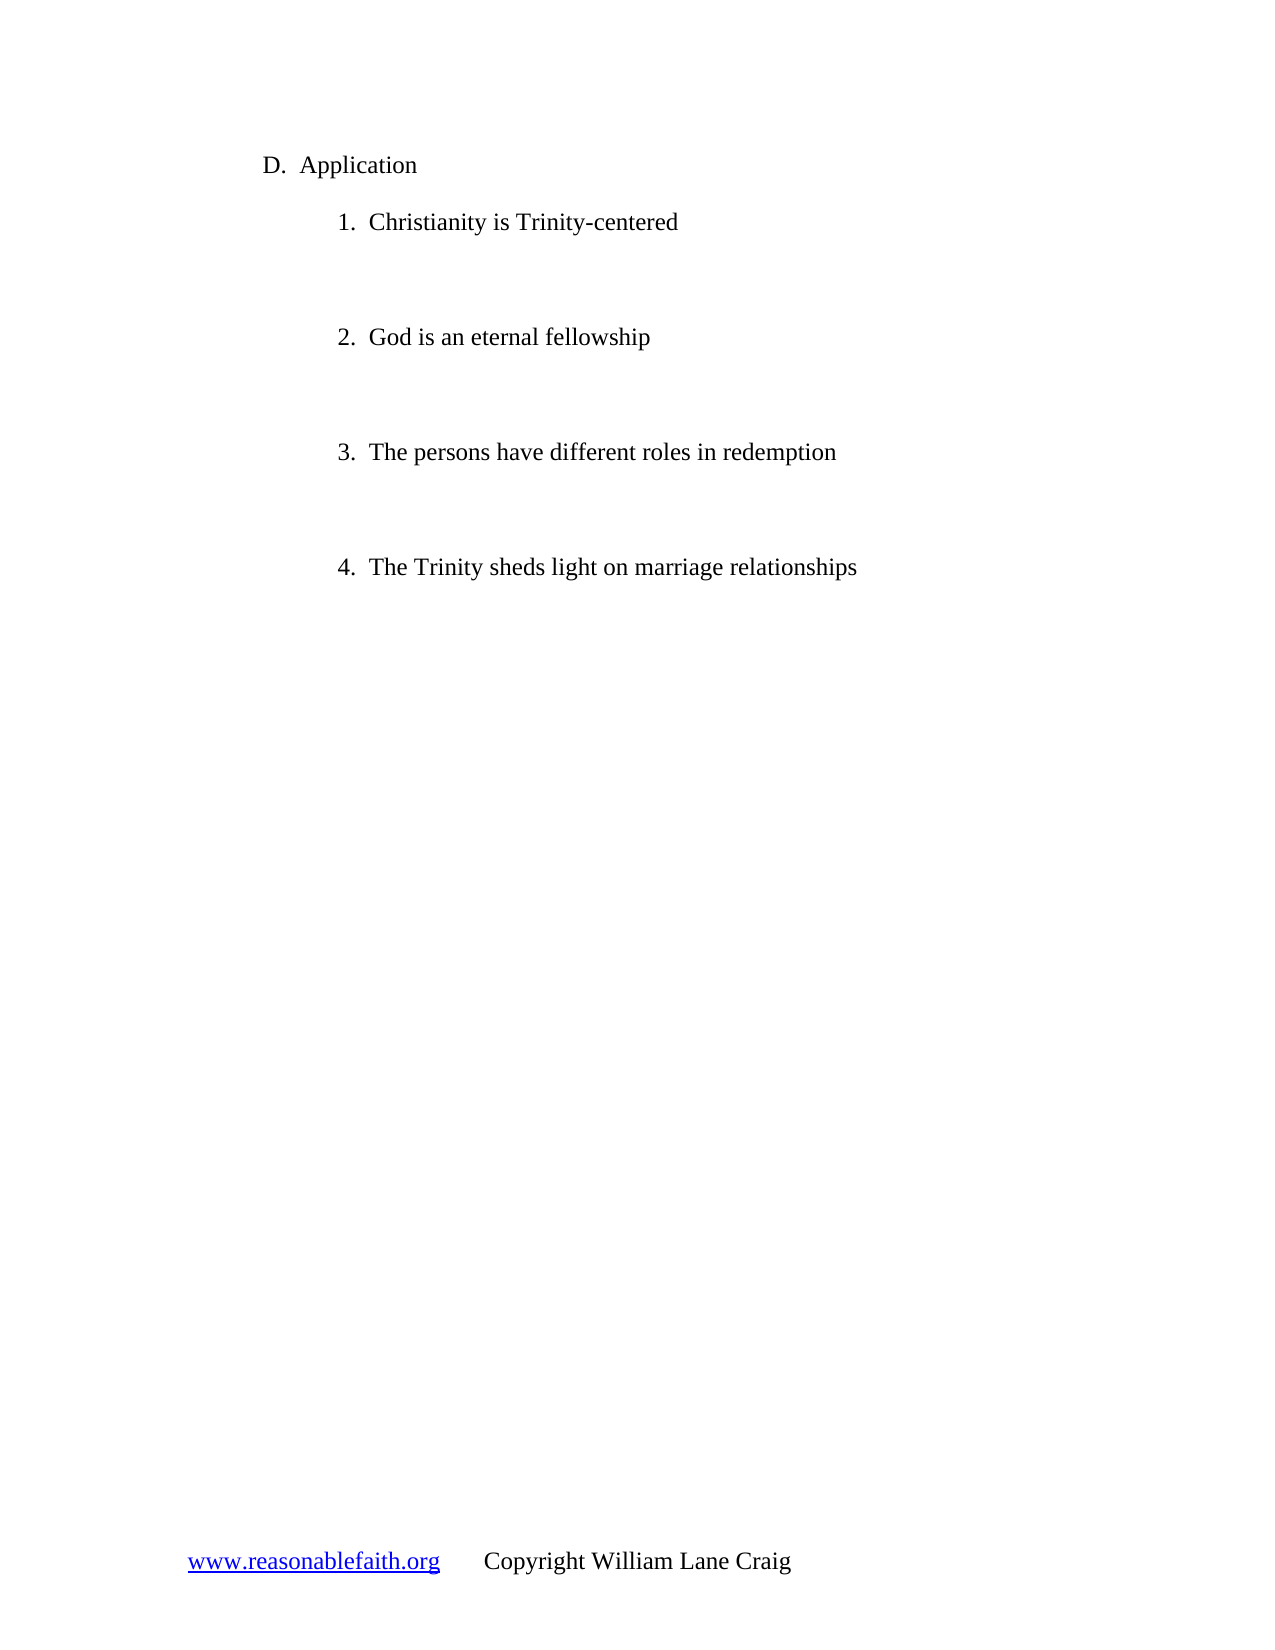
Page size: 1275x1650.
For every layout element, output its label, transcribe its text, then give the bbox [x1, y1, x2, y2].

text 1. Christianity is Trinity-centered [187, 207, 1087, 236]
text 3. The persons have different roles in redemption [187, 437, 1087, 466]
text D. Application [187, 150, 1087, 179]
text 4. The Trinity sheds light on marriage relationships [187, 552, 1087, 581]
text 2. God is an eternal fellowship [187, 322, 1087, 351]
